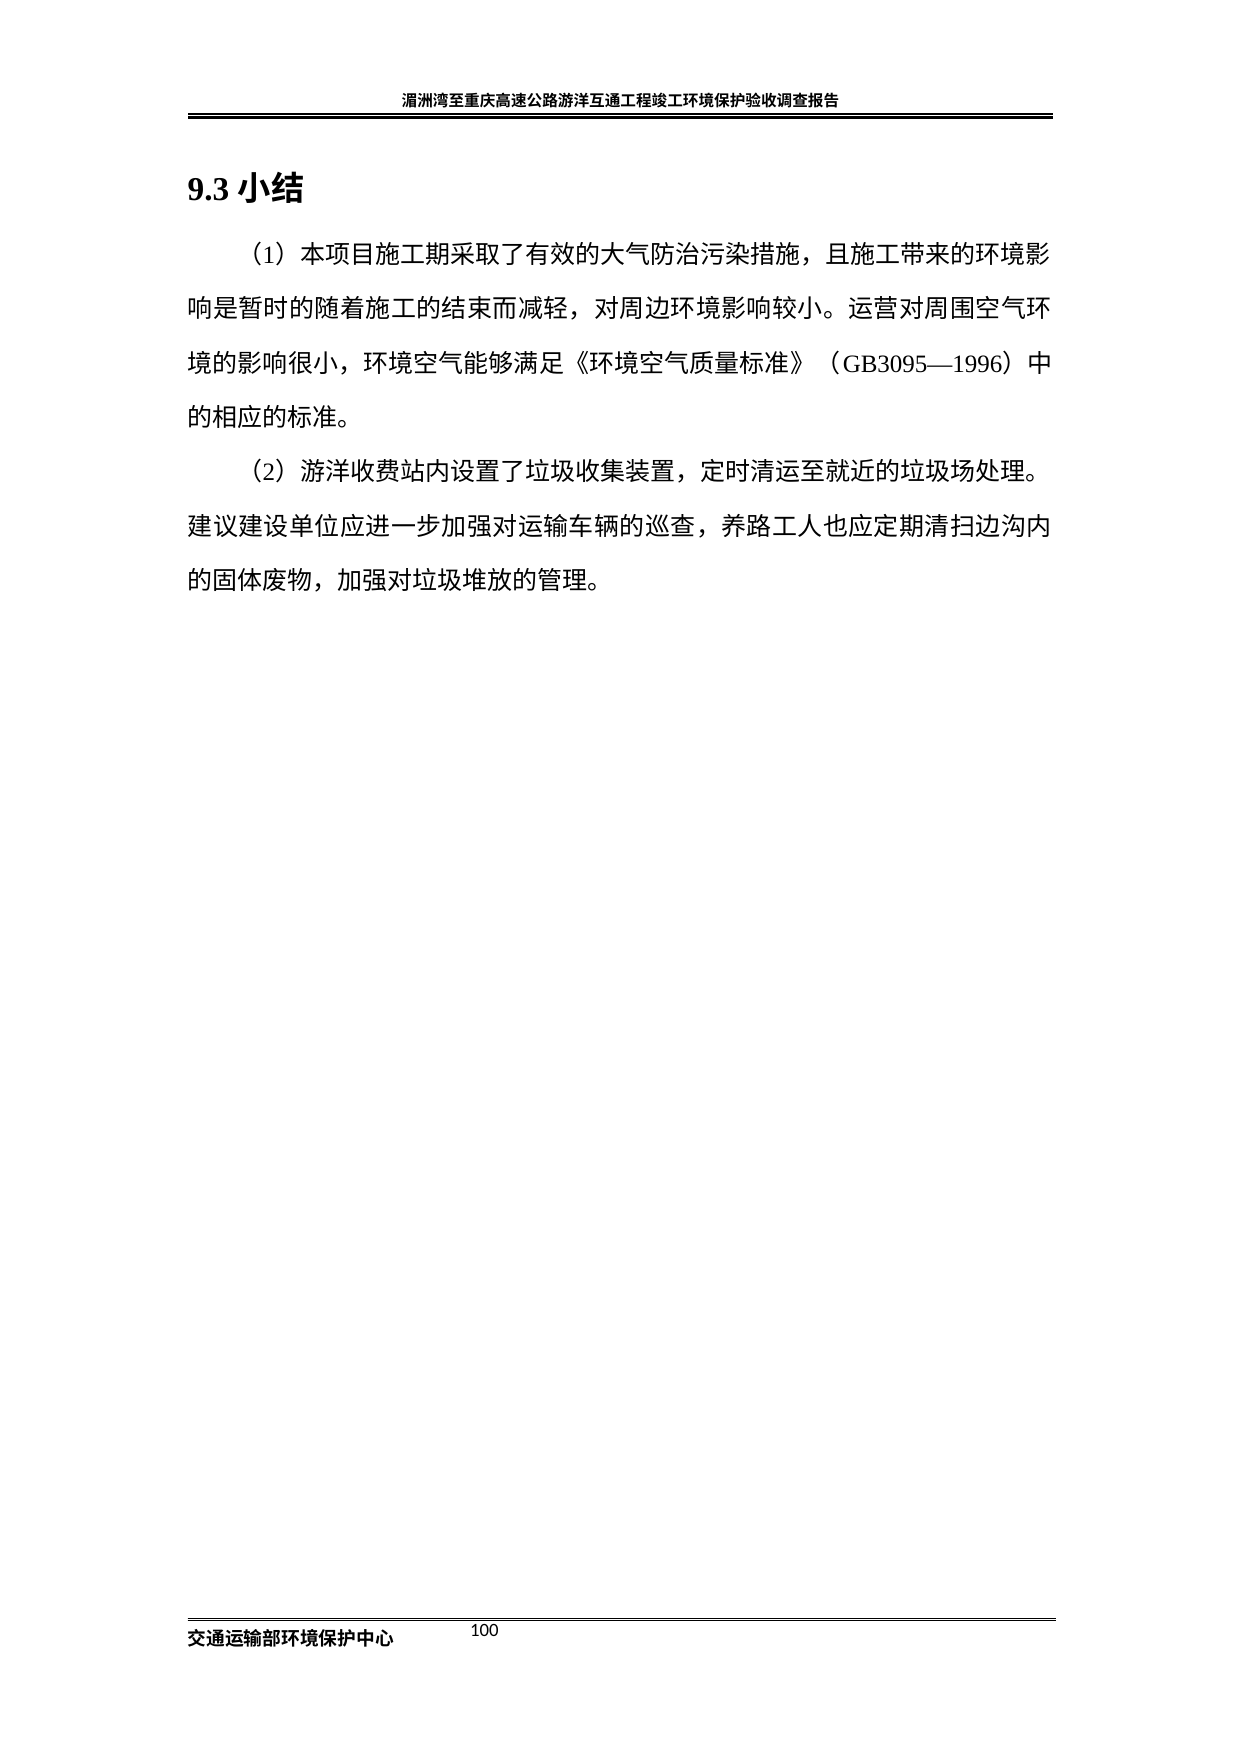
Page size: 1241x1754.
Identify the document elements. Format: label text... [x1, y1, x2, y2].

text （1）本项目施工期采取了有效的大气防治污染措施，且施工带来的环境影响是暂时的随着施工的结束而减轻，对周边环境影响较小。运营对周围空气环境的影响很小，环境空气能够满足《环境空气质量标准》（GB3095—1996）中的相应的标准。 [187, 234, 1053, 434]
subtitle 9.3 小结 [187, 162, 1053, 210]
text （2）游洋收费站内设置了垃圾收集装置，定时清运至就近的垃圾场处理。建议建设单位应进一步加强对运输车辆的巡查，养路工人也应定期清扫边沟内的固体废物，加强对垃圾堆放的管理。 [187, 452, 1053, 597]
